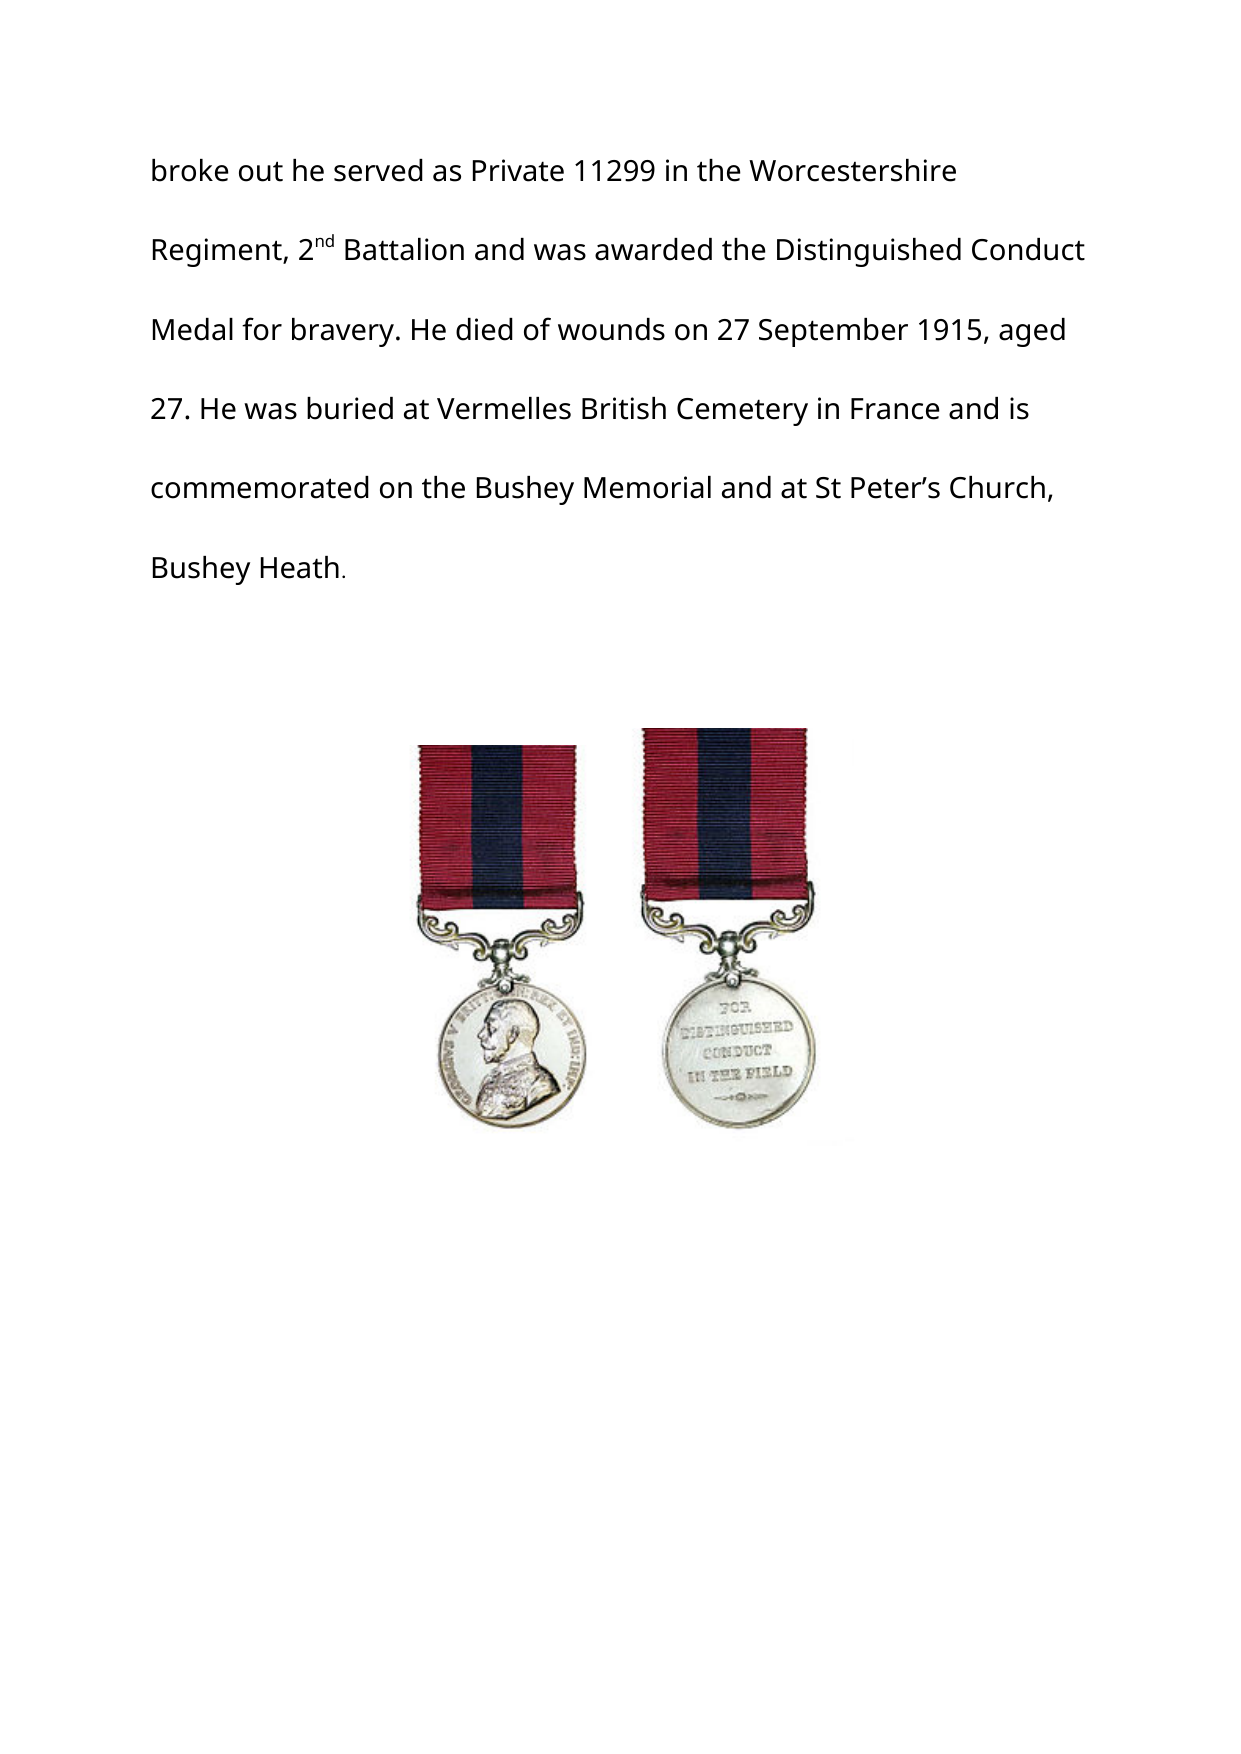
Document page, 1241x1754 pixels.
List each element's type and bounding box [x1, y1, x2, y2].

text [150, 150, 1090, 587]
picture [385, 728, 855, 1146]
